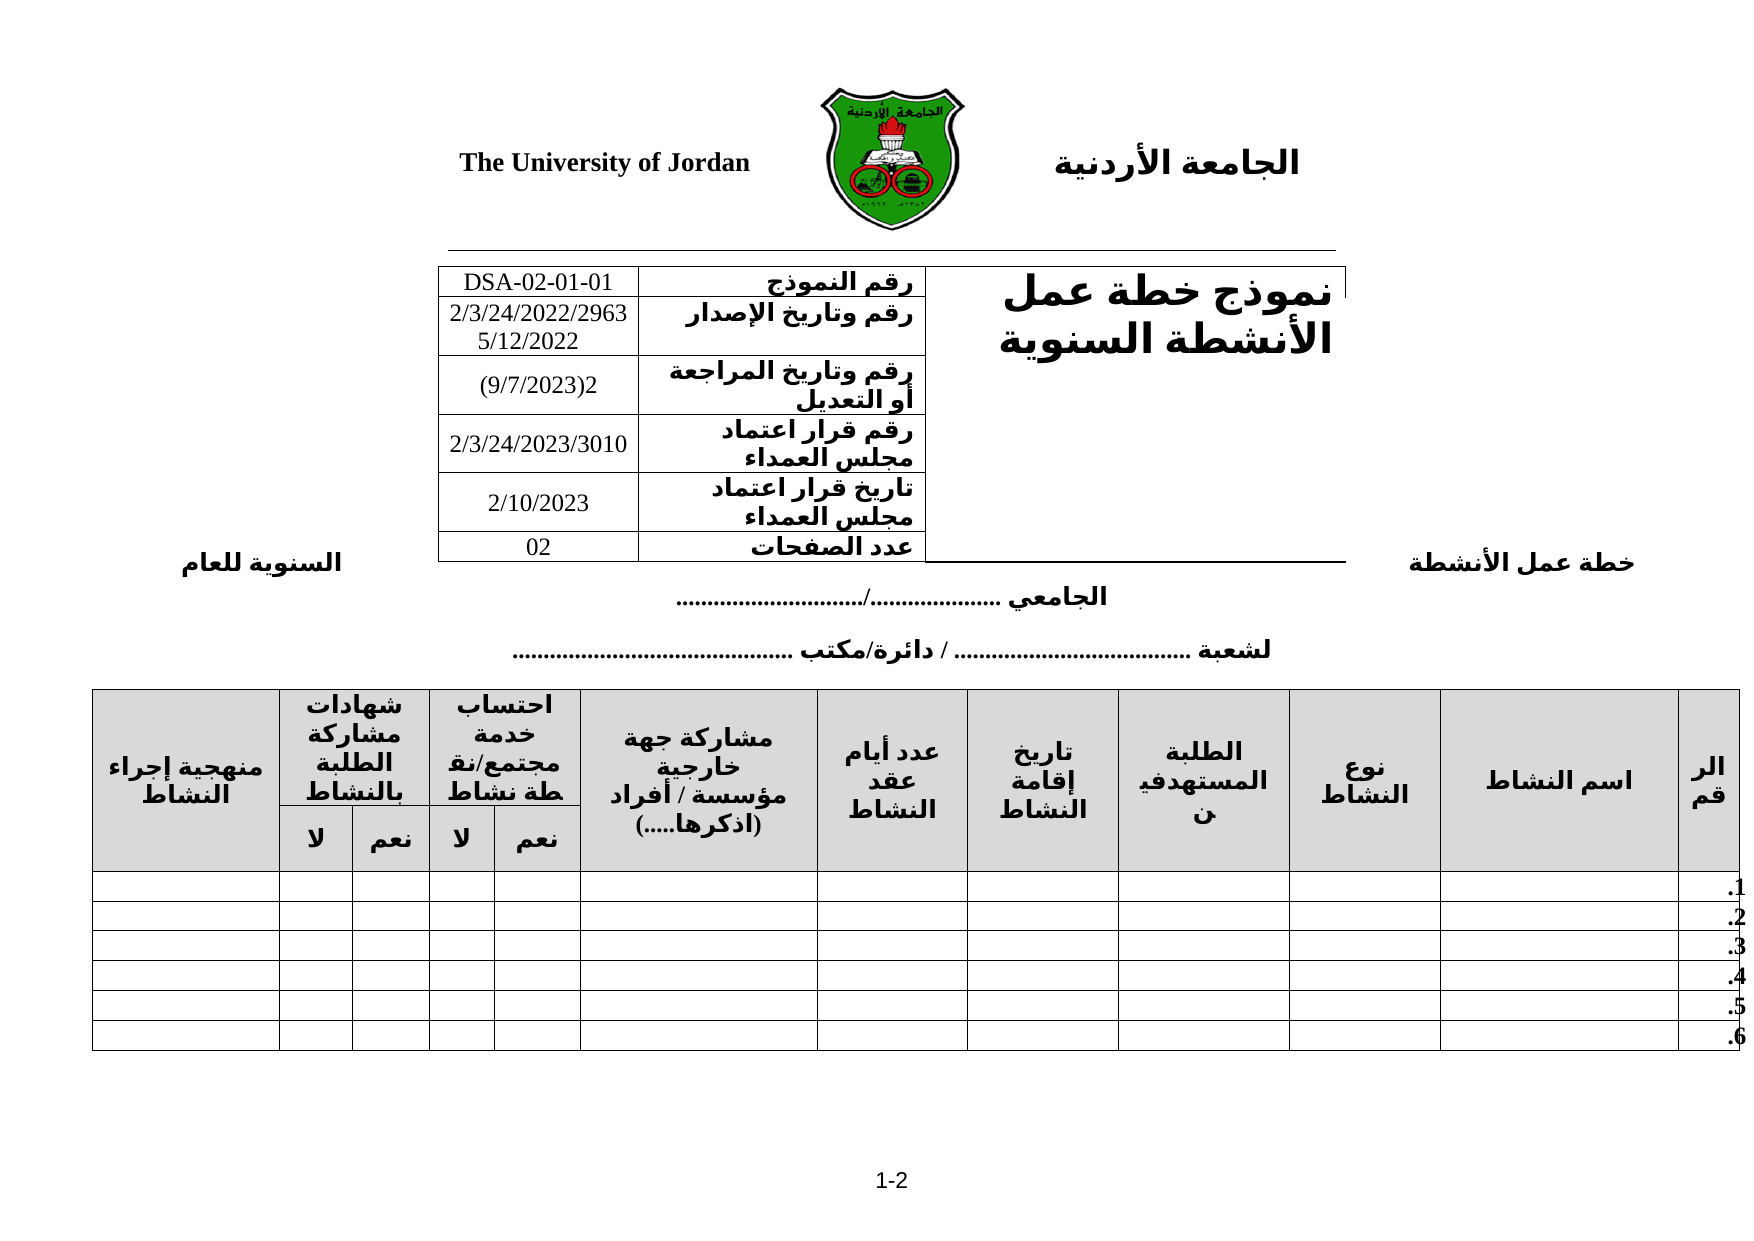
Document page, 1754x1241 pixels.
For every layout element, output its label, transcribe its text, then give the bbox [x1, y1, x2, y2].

table_cell [968, 902, 1118, 930]
table_cell [1441, 872, 1678, 901]
table_cell [93, 1021, 279, 1049]
table_cell عدد الصفحات [639, 532, 925, 561]
table_cell [1441, 961, 1678, 990]
table_cell [1119, 872, 1289, 901]
table_cell [1290, 931, 1440, 960]
table_cell 2(9/7/2023) [439, 356, 638, 414]
table_cell [1119, 902, 1289, 930]
table_cell 02 [439, 532, 638, 561]
table_cell [1441, 902, 1678, 930]
table_cell [280, 1021, 352, 1049]
table_cell رقم وتاريخ المراجعة أو التعديل [639, 356, 925, 414]
table_cell [1679, 902, 1739, 930]
table_cell [280, 931, 352, 960]
table_cell [93, 902, 279, 930]
table_cell [93, 931, 279, 960]
table_cell [581, 902, 817, 930]
table_cell [495, 991, 580, 1020]
table_cell [1679, 961, 1739, 990]
table_cell [968, 872, 1118, 901]
table_cell [968, 931, 1118, 960]
table_cell [353, 931, 429, 960]
table_cell [353, 961, 429, 990]
table_cell [1290, 991, 1440, 1020]
table_cell [818, 872, 967, 901]
table_cell لا [430, 806, 494, 871]
table_cell [818, 1021, 967, 1049]
table_header مشاركة جهة خارجية مؤسسة / أفراد (اذكرها.....) [581, 690, 817, 871]
table_header الطلبة المستهدفين [1119, 690, 1289, 871]
table_cell [1441, 1021, 1678, 1049]
table_cell 2/3/24/2022/2963 5/12/2022 [439, 297, 638, 355]
table_cell [430, 931, 494, 960]
table_header رقم النموذج [639, 267, 925, 296]
table_cell [1679, 931, 1739, 960]
table_cell [280, 961, 352, 990]
picture [807, 73, 974, 237]
table_cell [1441, 991, 1678, 1020]
table_header عدد أيام عقد النشاط [818, 690, 967, 871]
table_cell [581, 1021, 817, 1049]
table_cell [353, 872, 429, 901]
table_header نوع النشاط [1290, 690, 1440, 871]
table_cell [1119, 931, 1289, 960]
table_cell نعم [353, 806, 429, 871]
table_cell [280, 991, 352, 1020]
table_header تاريخ إقامة النشاط [968, 690, 1118, 871]
table_cell [581, 931, 817, 960]
text خطة عمل الأنشطة السنوية للعام الجامعي ...................../.............................. [103, 548, 1680, 610]
table_cell [581, 872, 817, 901]
table_cell [495, 931, 580, 960]
table_cell [93, 961, 279, 990]
table_cell [1679, 1021, 1739, 1049]
table_cell [1679, 872, 1739, 901]
table_cell [93, 872, 279, 901]
table_cell لا [280, 806, 352, 871]
table_header منهجية إجراء النشاط [93, 690, 279, 871]
table_cell [1290, 872, 1440, 901]
table_cell [1290, 902, 1440, 930]
table_cell [495, 961, 580, 990]
table_cell [581, 991, 817, 1020]
table_cell [818, 961, 967, 990]
table_cell نعم [495, 806, 580, 871]
table_cell [430, 991, 494, 1020]
table_cell [495, 872, 580, 901]
table_cell [430, 902, 494, 930]
text لشعبة ...................................... / دائرة/مكتب ............................................. [103, 635, 1680, 664]
table_cell [818, 902, 967, 930]
table_cell [353, 902, 429, 930]
table_cell [1119, 991, 1289, 1020]
table_cell [93, 991, 279, 1020]
table_cell [968, 1021, 1118, 1049]
table_cell 2/10/2023 [439, 473, 638, 531]
table_cell [968, 961, 1118, 990]
table_cell [353, 1021, 429, 1049]
table_header الرقم [1679, 690, 1739, 871]
table_cell [968, 991, 1118, 1020]
table_cell [1119, 961, 1289, 990]
table_cell [495, 1021, 580, 1049]
table_header DSA-02-01-01 [439, 267, 638, 296]
table_cell [1441, 931, 1678, 960]
table_cell [495, 902, 580, 930]
table_header احتساب خدمة مجتمع/نقطة نشاط [430, 690, 580, 805]
table_cell [818, 931, 967, 960]
table_cell [430, 1021, 494, 1049]
table_cell [430, 872, 494, 901]
table_cell 2/3/24/2023/3010 [439, 415, 638, 472]
table_cell [1679, 991, 1739, 1020]
table_cell [1290, 1021, 1440, 1049]
table_cell [581, 961, 817, 990]
table_cell رقم قرار اعتماد مجلس العمداء [639, 415, 925, 472]
table_cell [818, 991, 967, 1020]
table_cell [430, 961, 494, 990]
table_header اسم النشاط [1441, 690, 1678, 871]
table_header شهادات مشاركة الطلبة بالنشاط [280, 690, 429, 805]
table_cell تاريخ قرار اعتماد مجلس العمداء [639, 473, 925, 531]
table_cell [280, 872, 352, 901]
table_header نموذج خطة عمل الأنشطة السنوية [926, 267, 1345, 561]
table_cell [280, 902, 352, 930]
table_cell رقم وتاريخ الإصدار [639, 297, 925, 355]
table_cell [1290, 961, 1440, 990]
table_cell [353, 991, 429, 1020]
table_cell [1119, 1021, 1289, 1049]
